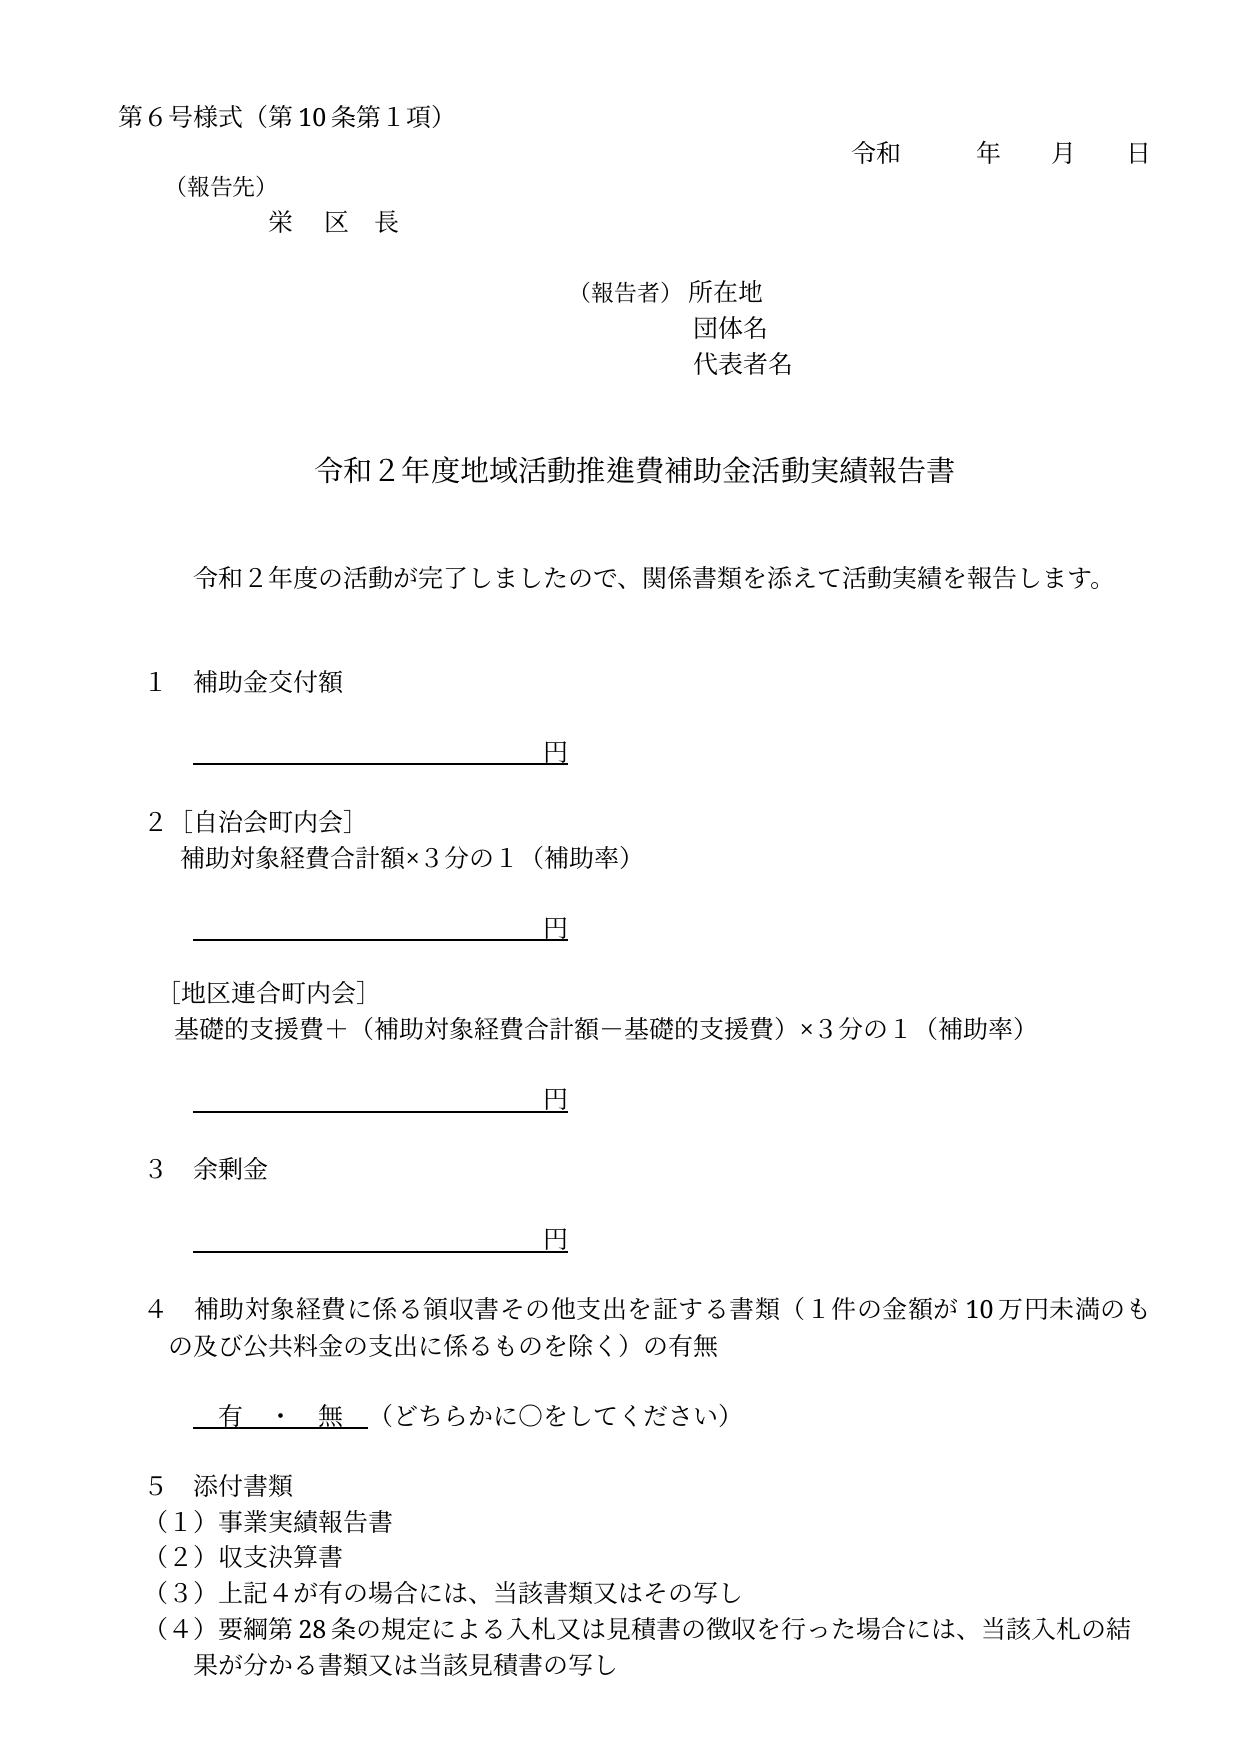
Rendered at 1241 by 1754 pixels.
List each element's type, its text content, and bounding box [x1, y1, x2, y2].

text （３）上記４が有の場合には、当該書類又はその写し [143, 1574, 1152, 1610]
text 令和 年 月 日 [118, 133, 1152, 169]
text 基礎的支援費＋（補助対象経費合計額－基礎的支援費）×３分の１（補助率） [118, 1010, 1152, 1046]
text （２）収支決算書 [143, 1538, 1152, 1574]
text ２［自治会町内会］ [118, 802, 1152, 838]
text 円 [118, 908, 1152, 944]
text 円 [118, 1080, 1152, 1116]
text ５ 添付書類 [118, 1466, 1152, 1502]
text 補助対象経費合計額×３分の１（補助率） [118, 838, 1152, 874]
text （報告先） [118, 169, 1152, 202]
text ４ 補助対象経費に係る領収書その他支出を証する書類（１件の金額が10万円未満のもの及び公共料金の支出に係るものを除く）の有無 [143, 1290, 1152, 1362]
text 円 [118, 1220, 1152, 1256]
text 令和２年度地域活動推進費補助金活動実績報告書 [118, 448, 1152, 490]
text 令和２年度の活動が完了しましたので、関係書類を添えて活動実績を報告します。 [118, 558, 1152, 594]
text （４）要綱第28条の規定による入札又は見積書の徴収を行った場合には、当該入札の結果が分かる書類又は当該見積書の写し [143, 1610, 1152, 1682]
text 円 [118, 732, 1152, 768]
text ［地区連合町内会］ [118, 974, 1152, 1010]
text 第６号様式（第10条第１項） [118, 97, 1152, 133]
text １ 補助金交付額 [118, 662, 1152, 698]
text （報告者） 所在地 [118, 272, 1152, 308]
text 代表者名 [118, 344, 1152, 380]
text （１）事業実績報告書 [143, 1502, 1152, 1538]
text 栄 区 長 [118, 202, 1152, 238]
text ３ 余剰金 [118, 1150, 1152, 1186]
text 団体名 [118, 308, 1152, 344]
text 有 ・ 無 （どちらかに○をしてください） [118, 1396, 1152, 1432]
